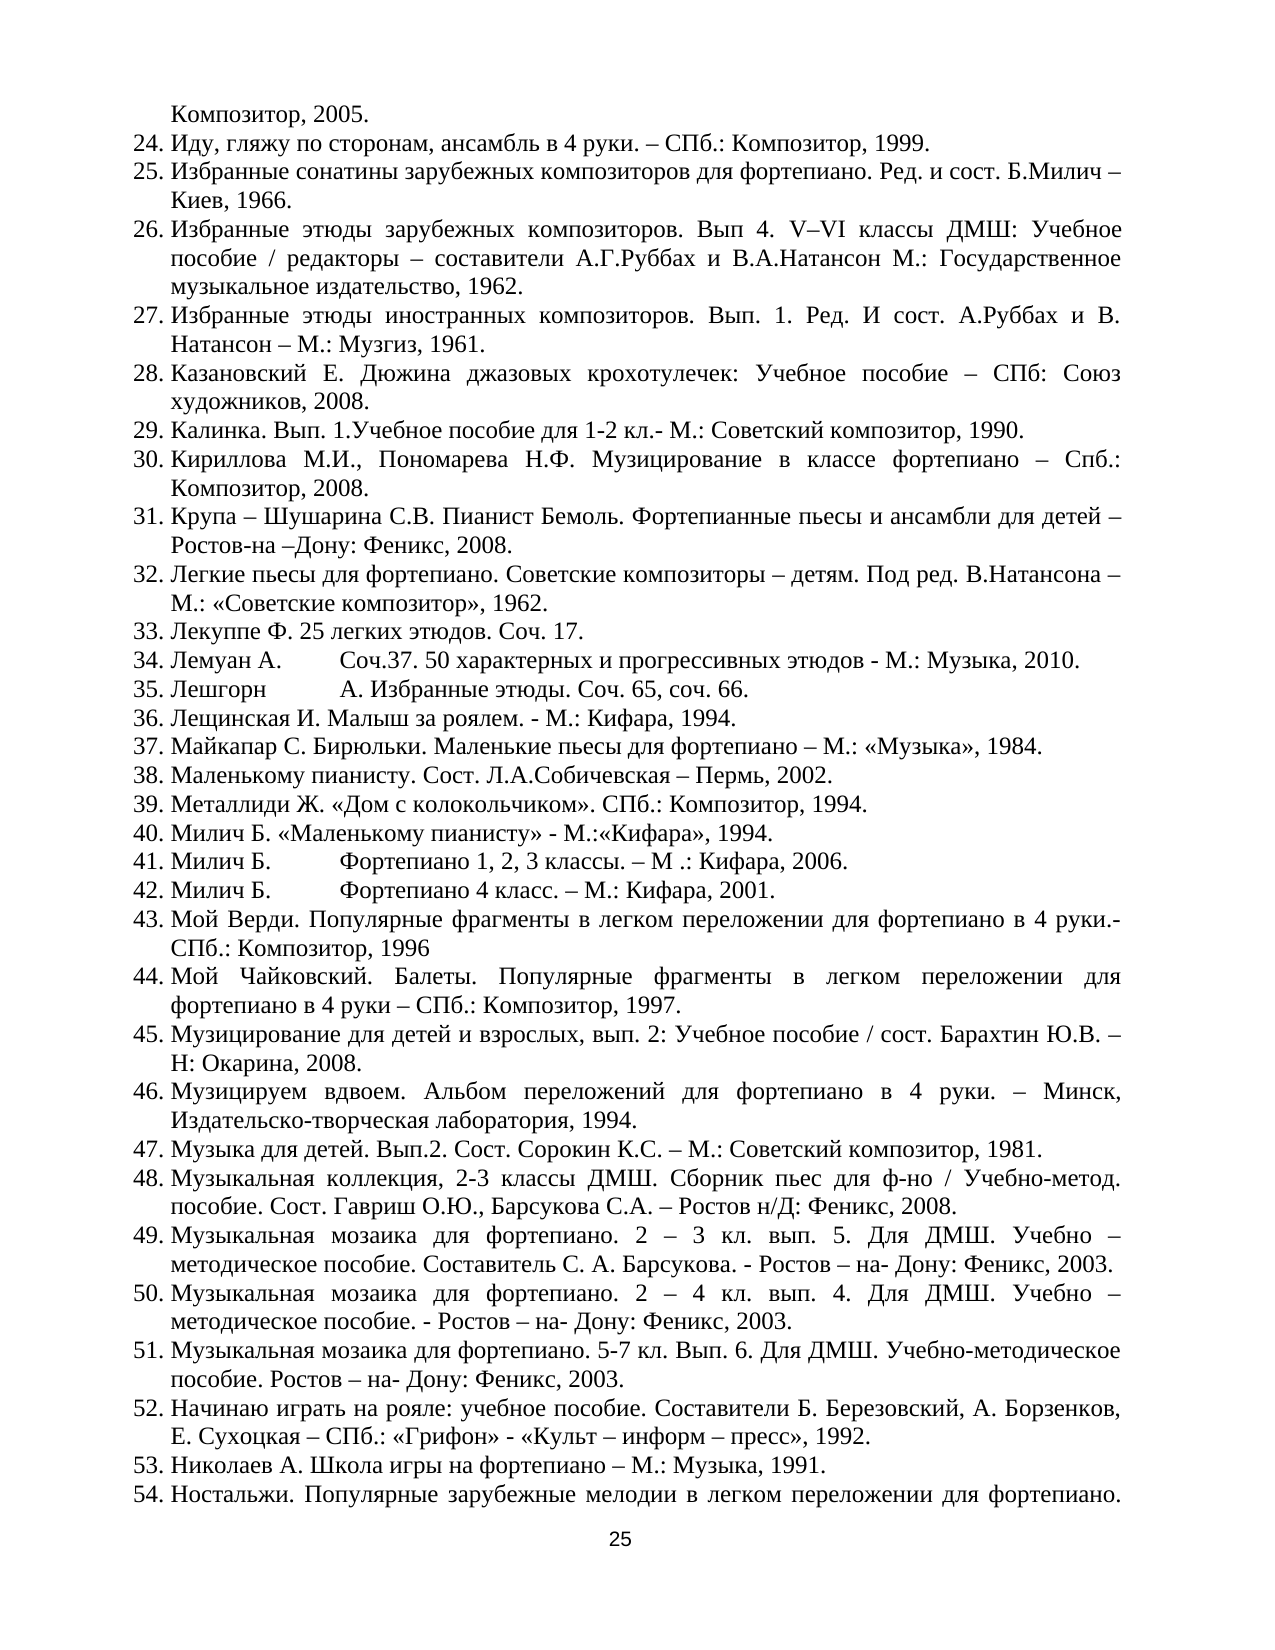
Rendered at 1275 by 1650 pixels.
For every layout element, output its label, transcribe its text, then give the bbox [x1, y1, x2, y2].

list Мой Чайковский. Балеты. Популярные фрагменты в легком переложении для фортепиано в 4 руки – СПб.: Композитор, 1997. [133, 961, 1122, 1019]
list Лещинская И. Малыш за роялем. - М.: Кифара, 1994. [133, 703, 1122, 731]
list Кириллова М.И., Пономарева Н.Ф. Музицирование в классе фортепиано – Спб.: Композитор, 2008. [133, 444, 1122, 501]
list Легкие пьесы для фортепиано. Советские композиторы – детям. Под ред. В.Натансона – М.: «Советские композитор», 1962. [133, 559, 1122, 616]
list Начинаю играть на рояле: учебное пособие. Составители Б. Березовский, А. Борзенков, Е. Сухоцкая – СПб.: «Грифон» - «Культ – информ – пресс», 1992. [133, 1393, 1122, 1450]
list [133, 1479, 1122, 1508]
list Музицирование для детей и взрослых, вып. 2: Учебное пособие / сост. Барахтин Ю.В. – Н: Окарина, 2008. [133, 1019, 1122, 1076]
list Николаев А. Школа игры на фортепиано – М.: Музыка, 1991. [133, 1450, 1122, 1479]
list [133, 99, 1122, 128]
list Избранные сонатины зарубежных композиторов для фортепиано. Ред. и сост. Б.Милич – Киев, 1966. [133, 156, 1122, 214]
list Избранные этюды иностранных композиторов. Вып. 1. Ред. И сост. А.Руббах и В. Натансон – М.: Музгиз, 1961. [133, 300, 1122, 358]
list Майкапар С. Бирюльки. Маленькие пьесы для фортепиано – М.: «Музыка», 1984. [133, 731, 1122, 760]
list Музыка для детей. Вып.2. Сост. Сорокин К.С. – М.: Советский композитор, 1981. [133, 1134, 1122, 1163]
list Избранные этюды зарубежных композиторов. Вып 4. V–VI классы ДМШ: Учебное пособие / редакторы – составители А.Г.Руббах и В.А.Натансон М.: Государственное музыкальное издательство, 1962. [133, 214, 1122, 300]
list Милич Б. Фортепиано 1, 2, 3 классы. – М .: Кифара, 2006. [133, 846, 1122, 875]
list Музыкальная мозаика для фортепиано. 5-7 кл. Вып. 6. Для ДМШ. Учебно-методическое пособие. Ростов – на- Дону: Феникс, 2003. [133, 1335, 1122, 1393]
list Музыкальная мозаика для фортепиано. 2 – 3 кл. вып. 5. Для ДМШ. Учебно – методическое пособие. Составитель С. А. Барсукова. - Ростов – на- Дону: Феникс, 2003. [133, 1220, 1122, 1278]
list Маленькому пианисту. Сост. Л.А.Собичевская – Пермь, 2002. [133, 760, 1122, 789]
list Музыкальная коллекция, 2-3 классы ДМШ. Сборник пьес для ф-но / Учебно-метод. пособие. Сост. Гавриш О.Ю., Барсукова С.А. – Ростов н/Д: Феникс, 2008. [133, 1163, 1122, 1220]
list Калинка. Вып. 1.Учебное пособие для 1-2 кл.- М.: Советский композитор, 1990. [133, 415, 1122, 444]
list Милич Б. Фортепиано 4 класс. – М.: Кифара, 2001. [133, 875, 1122, 904]
list Металлиди Ж. «Дом с колокольчиком». СПб.: Композитор, 1994. [133, 789, 1122, 818]
list Лекуппе Ф. 25 легких этюдов. Соч. 17. [133, 616, 1122, 645]
list Иду, гляжу по сторонам, ансамбль в 4 руки. – СПб.: Композитор, 1999. [133, 128, 1122, 156]
list Милич Б. «Маленькому пианисту» - М.:«Кифара», 1994. [133, 818, 1122, 846]
list Казановский Е. Дюжина джазовых крохотулечек: Учебное пособие – СПб: Союз художников, 2008. [133, 358, 1122, 415]
list Музыкальная мозаика для фортепиано. 2 – 4 кл. вып. 4. Для ДМШ. Учебно – методическое пособие. - Ростов – на- Дону: Феникс, 2003. [133, 1278, 1122, 1335]
list Крупа – Шушарина С.В. Пианист Бемоль. Фортепианные пьесы и ансамбли для детей – Ростов-на –Дону: Феникс, 2008. [133, 501, 1122, 559]
list Лешгорн А. Избранные этюды. Соч. 65, соч. 66. [133, 674, 1122, 703]
list Музицируем вдвоем. Альбом переложений для фортепиано в 4 руки. – Минск, Издательско-творческая лаборатория, 1994. [133, 1076, 1122, 1134]
list Мой Верди. Популярные фрагменты в легком переложении для фортепиано в 4 руки.- СПб.: Композитор, 1996 [133, 904, 1122, 961]
list Лемуан А. Соч.37. 50 характерных и прогрессивных этюдов - М.: Музыка, 2010. [133, 645, 1122, 674]
